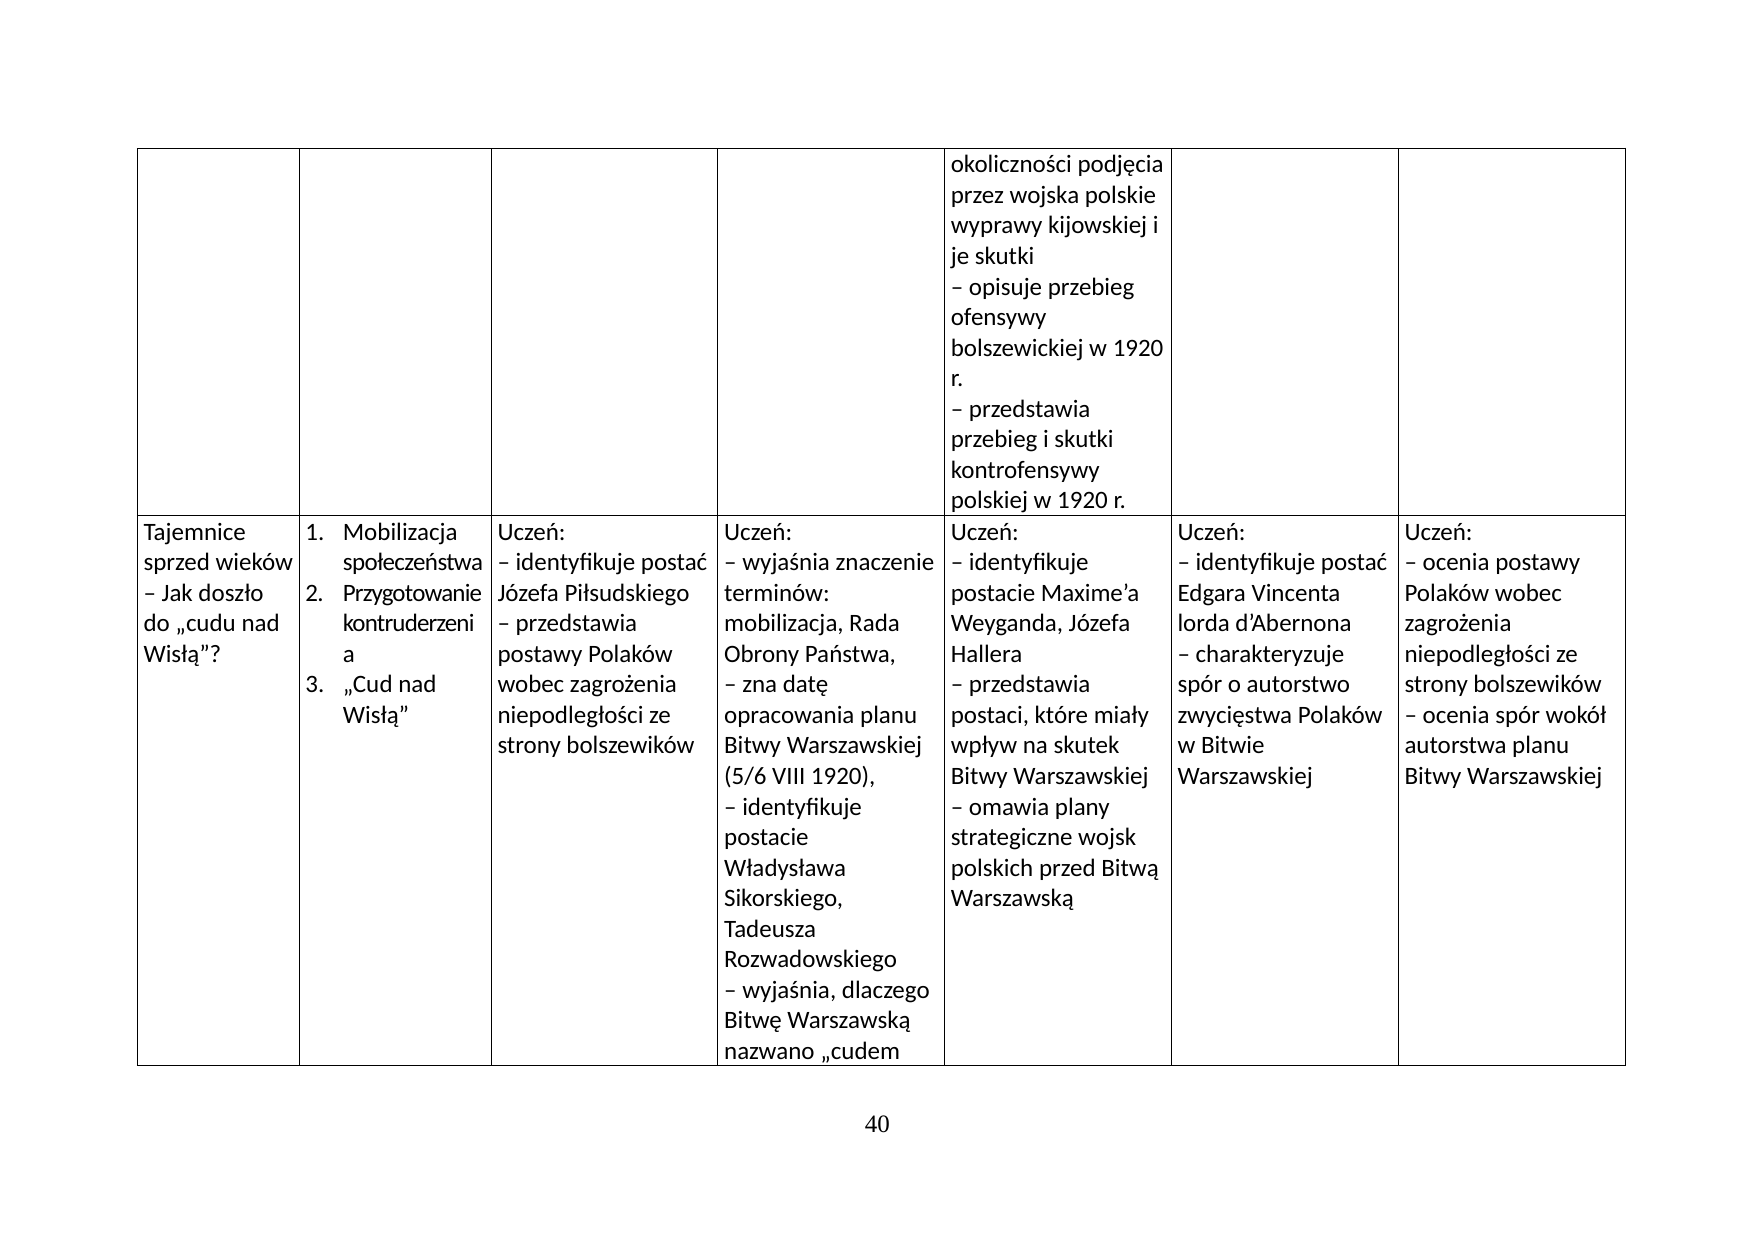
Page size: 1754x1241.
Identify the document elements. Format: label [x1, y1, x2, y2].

table_cell [138, 149, 299, 515]
table_cell [138, 516, 299, 1065]
table_cell [300, 516, 491, 1065]
table_cell [1399, 516, 1625, 1065]
table_cell [492, 149, 717, 515]
table_cell [945, 149, 1171, 515]
table_cell [945, 516, 1171, 1065]
table_cell [718, 516, 944, 1065]
table_cell [1172, 516, 1398, 1065]
table_cell [492, 516, 717, 1065]
table_cell [1172, 149, 1398, 515]
table_cell [300, 149, 491, 515]
table_cell [718, 149, 944, 515]
table_cell [1399, 149, 1625, 515]
